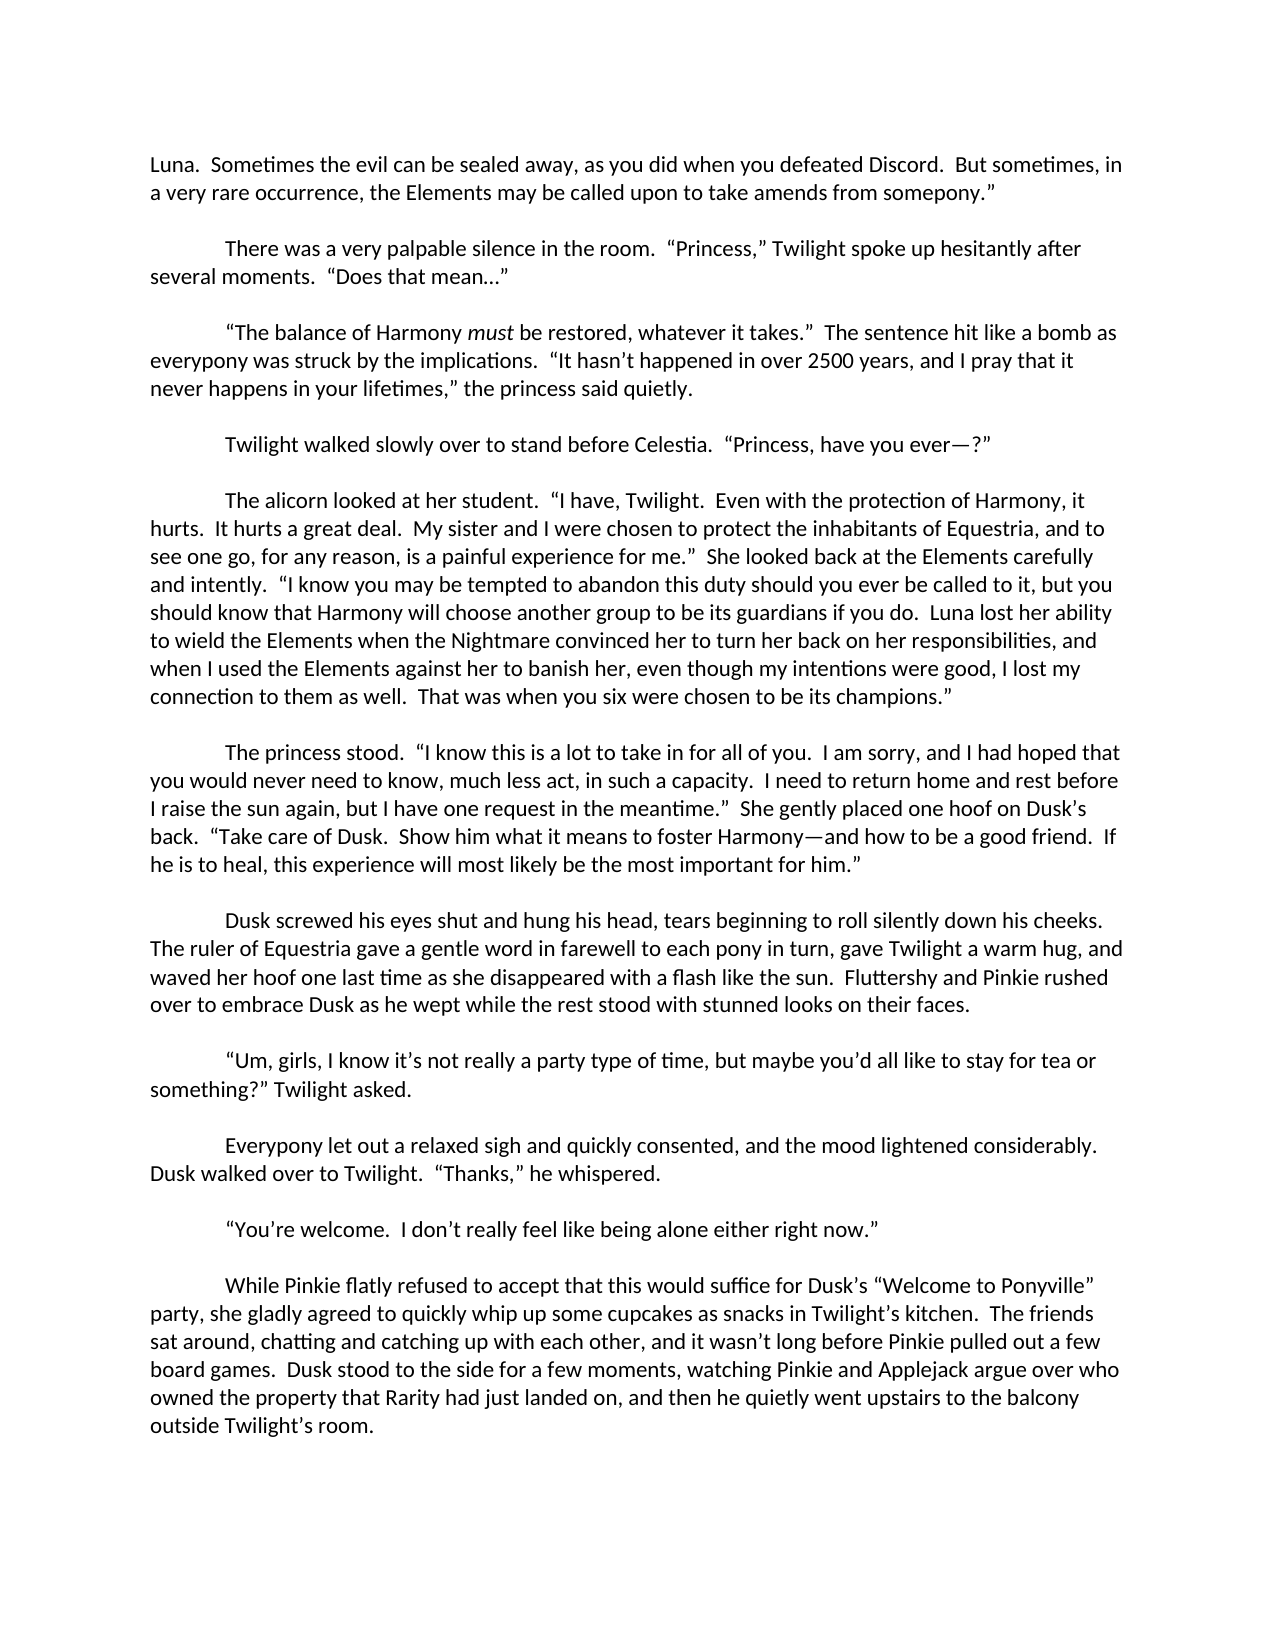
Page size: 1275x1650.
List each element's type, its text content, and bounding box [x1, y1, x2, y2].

text “Um, girls, I know it’s not really a party type of time, but maybe you’d all like to stay for tea or something?” Twilight asked. [150, 1047, 1125, 1103]
text There was a very palpable silence in the room. “Princess,” Twilight spoke up hesitantly after several moments. “Does that mean…” [150, 234, 1125, 290]
text “You’re welcome. I don’t really feel like being alone either right now.” [150, 1215, 1125, 1243]
text Everypony let out a relaxed sigh and quickly consented, and the mood lightened considerably. Dusk walked over to Twilight. “Thanks,” he whispered. [150, 1131, 1125, 1187]
text Dusk screwed his eyes shut and hung his head, tears beginning to roll silently down his cheeks. The ruler of Equestria gave a gentle word in farewell to each pony in turn, gave Twilight a warm hug, and waved her hoof one last time as she disappeared with a flash like the sun. Fluttershy and Pinkie rushed over to embrace Dusk as he wept while the rest stood with stunned looks on their faces. [150, 907, 1125, 1019]
text Twilight walked slowly over to stand before Celestia. “Princess, have you ever—?” [150, 430, 1125, 458]
text The alicorn looked at her student. “I have, Twilight. Even with the protection of Harmony, it hurts. It hurts a great deal. My sister and I were chosen to protect the inhabitants of Equestria, and to see one go, for any reason, is a painful experience for me.” She looked back at the Elements carefully and intently. “I know you may be tempted to abandon this duty should you ever be called to it, but you should know that Harmony will choose another group to be its guardians if you do. Luna lost her ability to wield the Elements when the Nightmare convinced her to turn her back on her responsibilities, and when I used the Elements against her to banish her, even though my intentions were good, I lost my connection to them as well. That was when you six were chosen to be its champions.” [150, 486, 1125, 710]
text While Pinkie flatly refused to accept that this would suffice for Dusk’s “Welcome to Ponyville” party, she gladly agreed to quickly whip up some cupcakes as snacks in Twilight’s kitchen. The friends sat around, chatting and catching up with each other, and it wasn’t long before Pinkie pulled out a few board games. Dusk stood to the side for a few moments, watching Pinkie and Applejack argue over who owned the property that Rarity had just landed on, and then he quietly went upstairs to the balcony outside Twilight’s room. [150, 1271, 1125, 1439]
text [150, 150, 1125, 206]
text “The balance of Harmony must be restored, whatever it takes.” The sentence hit like a bomb as everypony was struck by the implications. “It hasn’t happened in over 2500 years, and I pray that it never happens in your lifetimes,” the princess said quietly. [150, 318, 1125, 402]
text The princess stood. “I know this is a lot to take in for all of you. I am sorry, and I had hoped that you would never need to know, much less act, in such a capacity. I need to return home and rest before I raise the sun again, but I have one request in the meantime.” She gently placed one hoof on Dusk’s back. “Take care of Dusk. Show him what it means to foster Harmony—and how to be a good friend. If he is to heal, this experience will most likely be the most important for him.” [150, 738, 1125, 878]
